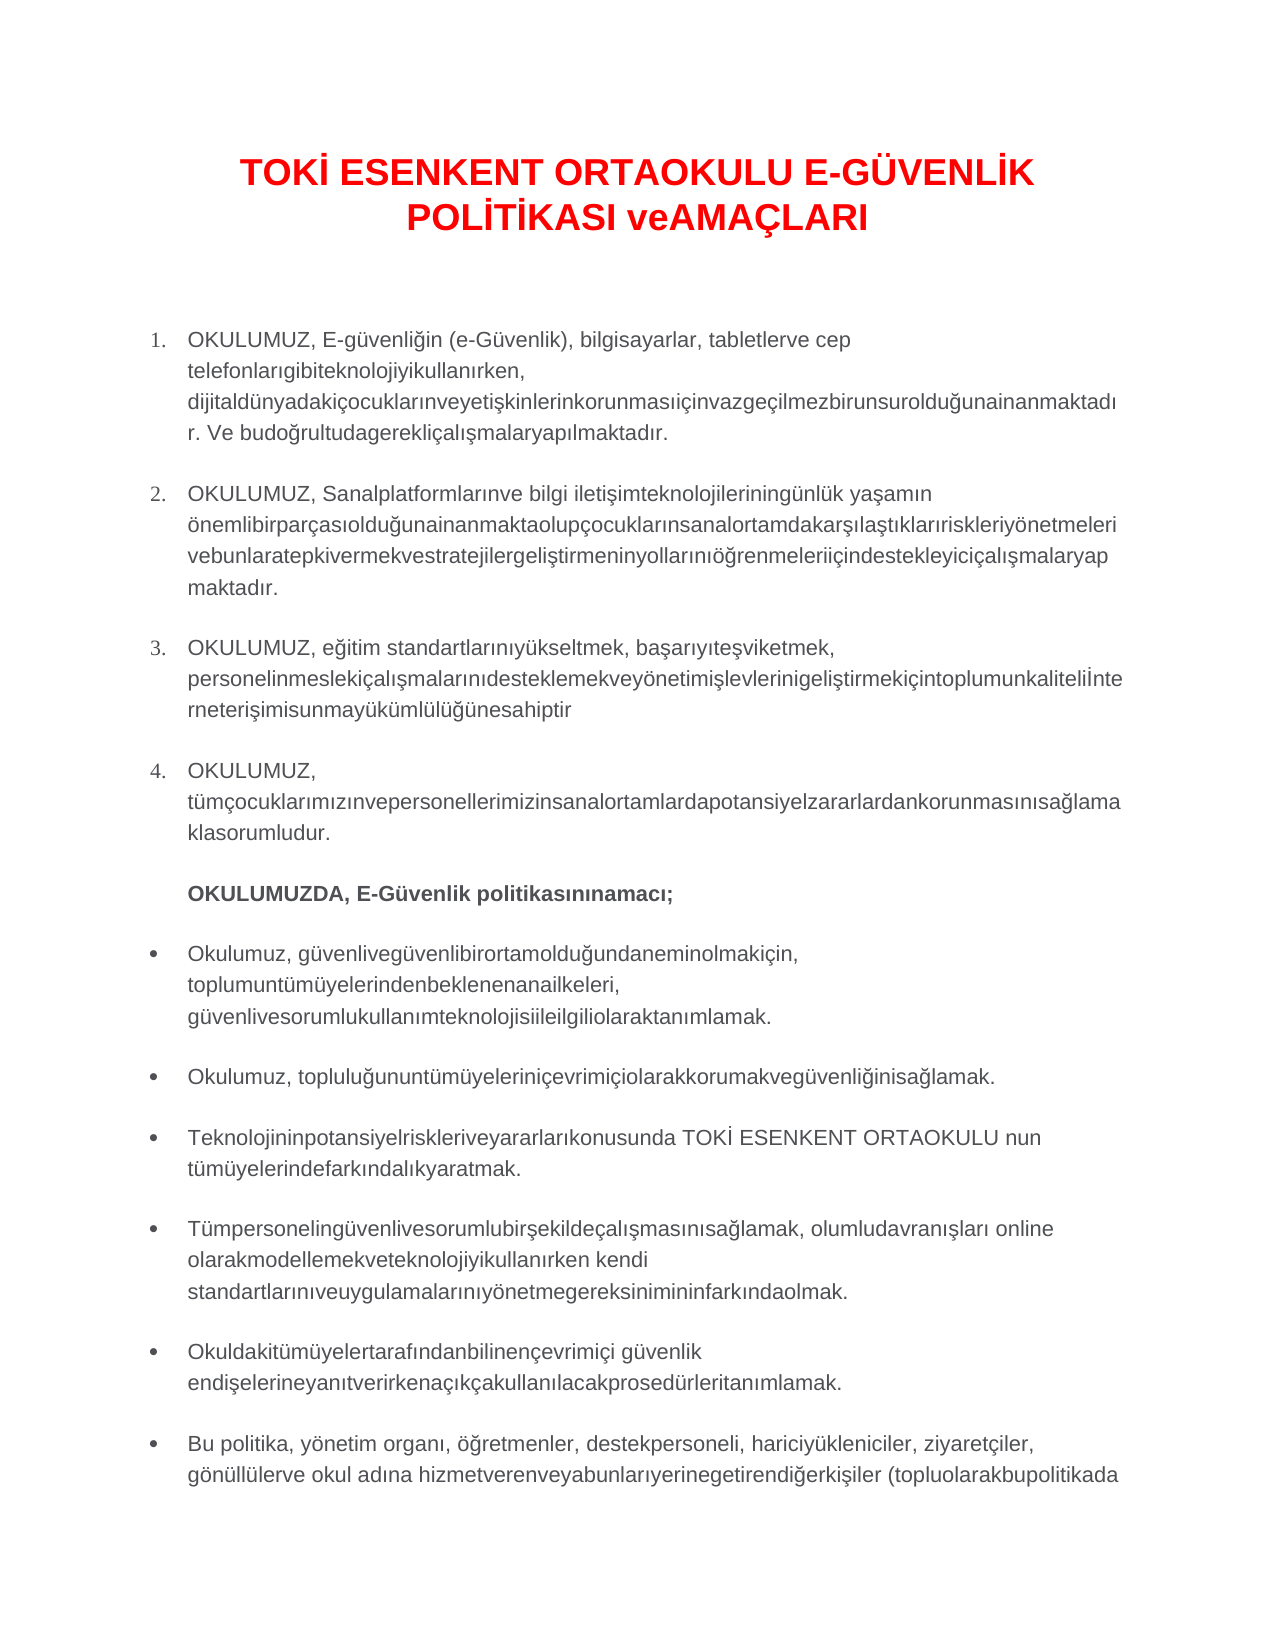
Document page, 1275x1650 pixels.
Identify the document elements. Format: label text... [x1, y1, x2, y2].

list Teknolojininpotansiyelriskleriveyararlarıkonusunda TOKİ ESENKENT ORTAOKULU nun tümüyelerindefarkındalıkyaratmak. [150, 1118, 1125, 1181]
list Okulumuz, topluluğununtümüyeleriniçevrimiçiolarakkorumakvegüvenliğinisağlamak. [150, 1058, 1125, 1089]
list OKULUMUZ, eğitim standartlarınıyükseltmek, başarıyıteşviketmek, personelinmeslekiçalışmalarınıdesteklemekveyönetimişlevlerinigeliştirmekiçintoplumunkaliteliİnterneterişimisunmayükümlülüğünesahiptir [150, 629, 1125, 723]
list Okulumuz, güvenlivegüvenlibirortamolduğundaneminolmakiçin, toplumuntümüyelerindenbeklenenanailkeleri, güvenlivesorumlukullanımteknolojisiileilgiliolaraktanımlamak. [150, 935, 1125, 1029]
list OKULUMUZ, E-güvenliğin (e-Güvenlik), bilgisayarlar, tabletlerve cep telefonlarıgibiteknolojiyikullanırken, dijitaldünyadakiçocuklarınveyetişkinlerinkorunmasıiçinvazgeçilmezbirunsurolduğunainanmaktadır. Ve budoğrultudagerekliçalışmalaryapılmaktadır. [150, 321, 1125, 446]
text TOKİ ESENKENT ORTAOKULU E-GÜVENLİK POLİTİKASI veAMAÇLARI [150, 150, 1125, 239]
text OKULUMUZDA, E-Güvenlik politikasınınamacı; [187, 875, 1125, 906]
list Okuldakitümüyelertarafındanbilinençevrimiçi güvenlik endişelerineyanıtverirkenaçıkçakullanılacakprosedürleritanımlamak. [150, 1333, 1125, 1396]
list OKULUMUZ, tümçocuklarımızınvepersonellerimizinsanalortamlardapotansiyelzararlardankorunmasınısağlamaklasorumludur. [150, 752, 1125, 846]
list Tümpersonelingüvenlivesorumlubirşekildeçalışmasınısağlamak, olumludavranışları online olarakmodellemekveteknolojiyikullanırken kendi standartlarınıveuygulamalarınıyönetmegereksinimininfarkındaolmak. [150, 1210, 1125, 1304]
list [150, 1425, 1125, 1487]
list OKULUMUZ, Sanalplatformlarınve bilgi iletişimteknolojileriningünlük yaşamın önemlibirparçasıolduğunainanmaktaolupçocuklarınsanalortamdakarşılaştıklarıriskleriyönetmelerivebunlaratepkivermekvestratejilergeliştirmeninyollarınıöğrenmeleriiçindestekleyiciçalışmalaryapmaktadır. [150, 475, 1125, 600]
